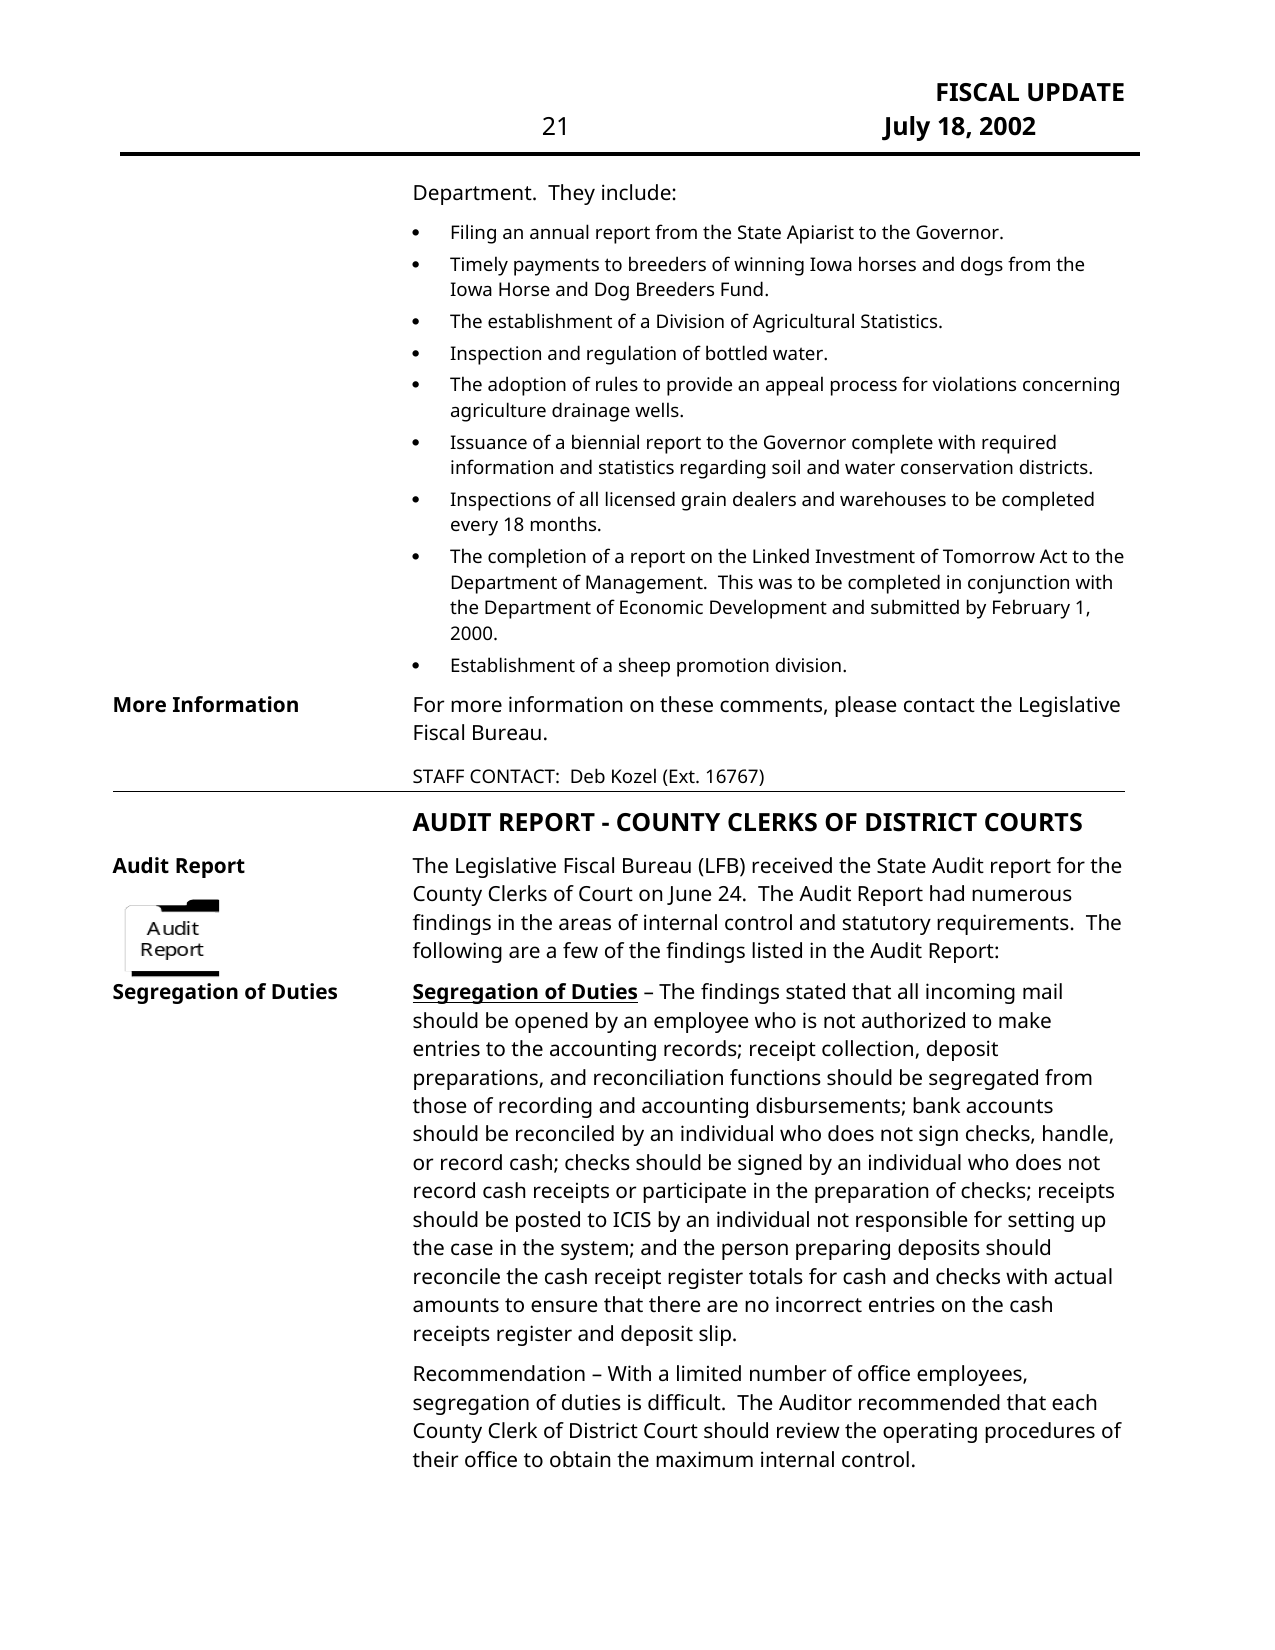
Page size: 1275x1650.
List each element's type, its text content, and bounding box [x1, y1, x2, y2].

text Segregation of Duties Segregation of Duties – The findings stated that all incoming mail should be opened by an employee who is not authorized to make entries to the accounting records; receipt collection, deposit preparations, and reconciliation functions should be segregated from those of recording and accounting disbursements; bank accounts should be reconciled by an individual who does not sign checks, handle, or record cash; checks should be signed by an individual who does not record cash receipts or participate in the preparation of checks; receipts should be posted to ICIS by an individual not responsible for setting up the case in the system; and the person preparing deposits should reconcile the cash receipt register totals for cash and checks with actual amounts to ensure that there are no incorrect entries on the cash receipts register and deposit slip. [112, 977, 1125, 1347]
list Inspections of all licensed grain dealers and warehouses to be completed every 18 months. [412, 486, 1125, 537]
text Audit Report The Legislative Fiscal Bureau (LFB) received the State Audit report for the County Clerks of Court on June 24. The Audit Report had numerous findings in the areas of internal control and statutory requirements. The following are a few of the findings listed in the Audit Report: [112, 851, 1125, 965]
text More Information For more information on these comments, please contact the Legislative Fiscal Bureau. [112, 690, 1125, 747]
list Issuance of a biennial report to the Governor complete with required information and statistics regarding soil and water conservation districts. [412, 429, 1125, 480]
text Recommendation – With a limited number of office employees, segregation of duties is difficult. The Auditor recommended that each County Clerk of District Court should review the operating procedures of their office to obtain the maximum internal control. [112, 1359, 1125, 1473]
list Filing an annual report from the State Apiarist to the Governor. [412, 219, 1125, 244]
list The completion of a report on the Linked Investment of Tomorrow Act to the Department of Management. This was to be completed in conjunction with the Department of Economic Development and submitted by February 1, 2000. [412, 543, 1125, 646]
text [112, 178, 1125, 207]
list Inspection and regulation of bottled water. [412, 340, 1125, 365]
title Audit Report - County Clerks of District Courts [412, 804, 1125, 839]
list The adoption of rules to provide an appeal process for violations concerning agriculture drainage wells. [412, 372, 1125, 423]
list Establishment of a sheep promotion division. [412, 652, 1125, 677]
list The establishment of a Division of Agricultural Statistics. [412, 308, 1125, 334]
text STAFF CONTACT: Deb Kozel (Ext. 16767) [112, 763, 1125, 792]
list Timely payments to breeders of winning Iowa horses and dogs from the Iowa Horse and Dog Breeders Fund. [412, 251, 1125, 302]
